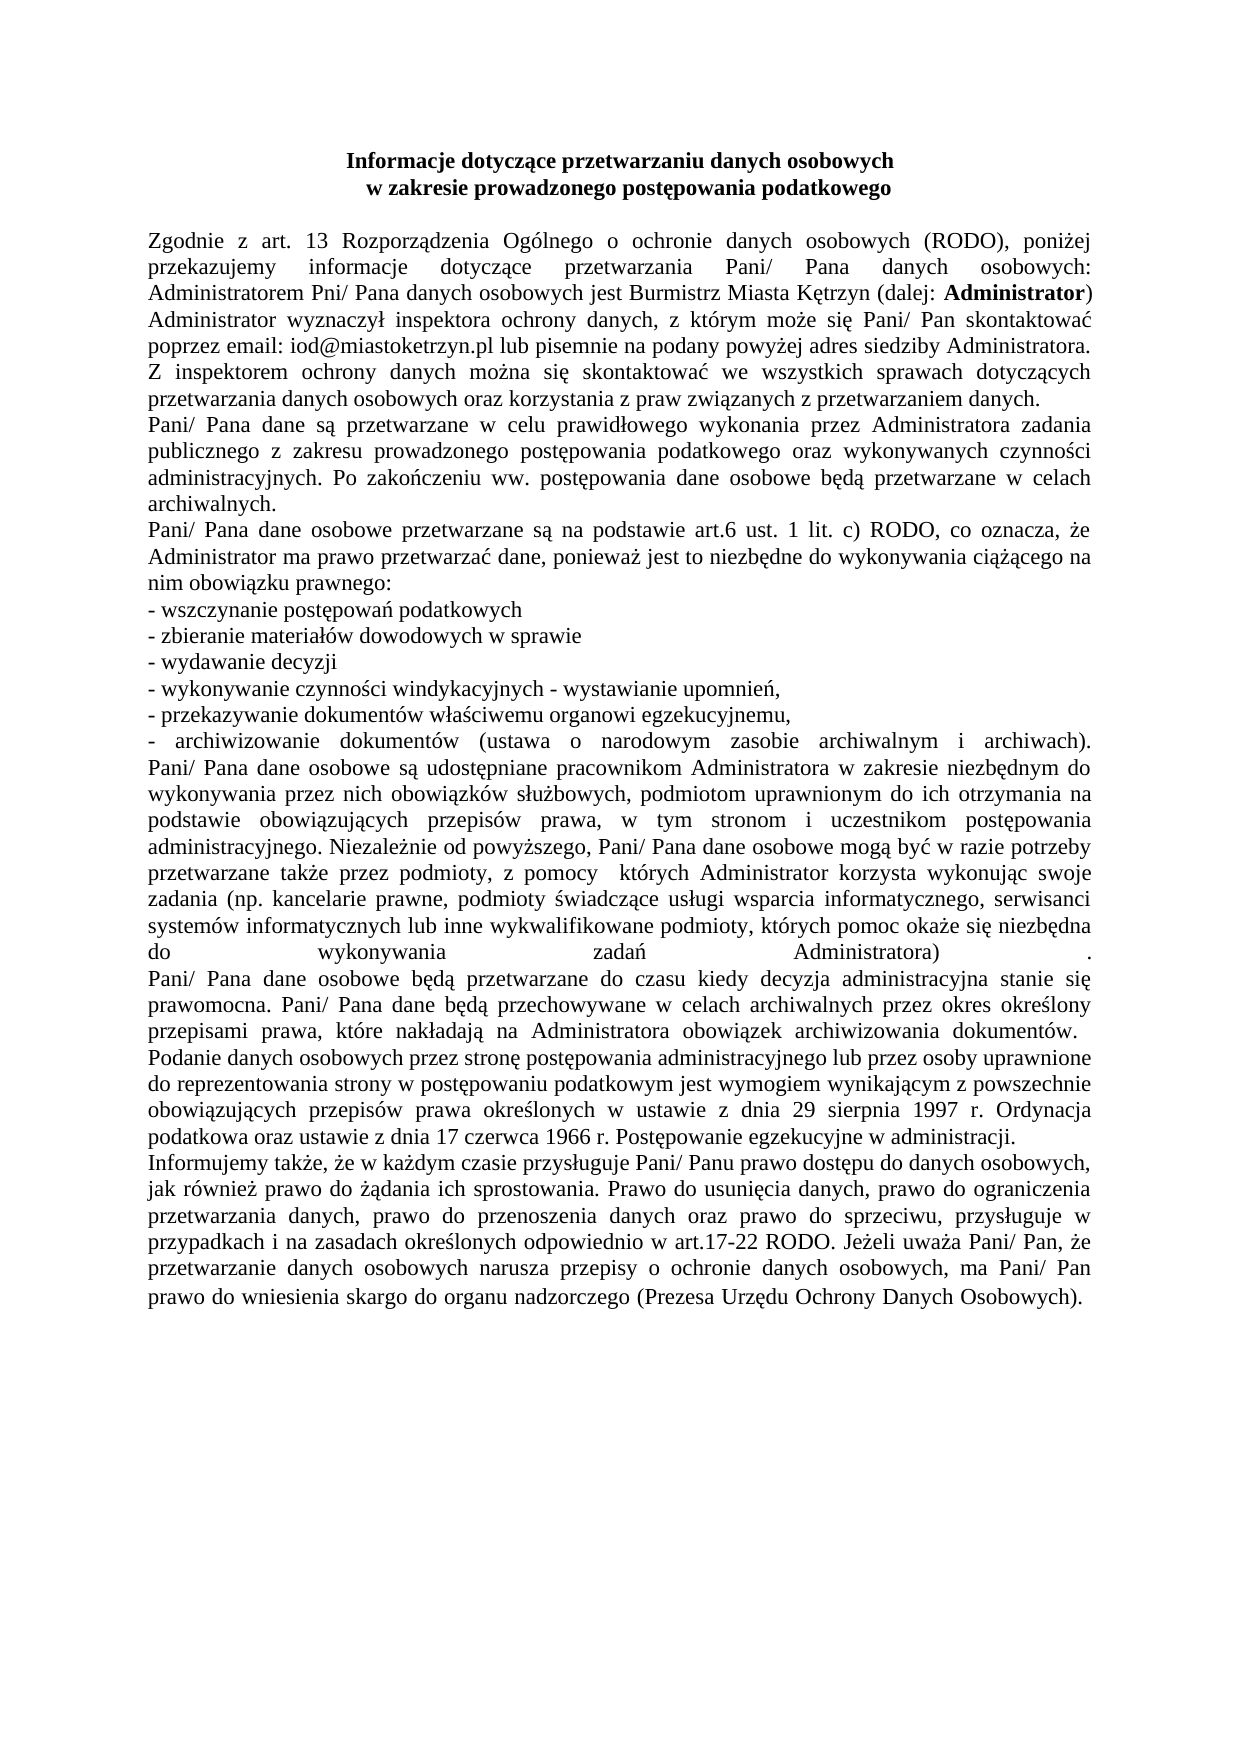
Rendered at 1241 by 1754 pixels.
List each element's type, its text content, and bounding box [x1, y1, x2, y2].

text Informacje dotyczące przetwarzaniu danych osobowych w zakresie prowadzonego postępowania podatkowego [148, 148, 1093, 200]
text Informujemy także, że w każdym czasie przysługuje Pani/ Panu prawo dostępu do danych osobowych, jak również prawo do żądania ich sprostowania. Prawo do usunięcia danych, prawo do ograniczenia przetwarzania danych, prawo do przenoszenia danych oraz prawo do sprzeciwu, przysługuje w przypadkach i na zasadach określonych odpowiednio w art.17-22 RODO. Jeżeli uważa Pani/ Pan, że przetwarzanie danych osobowych narusza przepisy o ochronie danych osobowych, ma Pani/ Pan prawo do wniesienia skargo do organu nadzorczego (Prezesa Urzędu Ochrony Danych Osobowych). [148, 1149, 1093, 1338]
text Pani/ Pana dane osobowe przetwarzane są na podstawie art.6 ust. 1 lit. c) RODO, co oznacza, że Administrator ma prawo przetwarzać dane, ponieważ jest to niezbędne do wykonywania ciążącego na nim obowiązku prawnego: [148, 517, 1093, 596]
text - wykonywanie czynności windykacyjnych - wystawianie upomnień, [148, 675, 1093, 701]
text Zgodnie z art. 13 Rozporządzenia Ogólnego o ochronie danych osobowych (RODO), poniżej przekazujemy informacje dotyczące przetwarzania Pani/ Pana danych osobowych: Administratorem Pni/ Pana danych osobowych jest Burmistrz Miasta Kętrzyn (dalej: Administrator) Administrator wyznaczył inspektora ochrony danych, z którym może się Pani/ Pan skontaktować poprzez email: iod@miastoketrzyn.pl lub pisemnie na podany powyżej adres siedziby Administratora. Z inspektorem ochrony danych można się skontaktować we wszystkich sprawach dotyczących przetwarzania danych osobowych oraz korzystania z praw związanych z przetwarzaniem danych. [148, 227, 1093, 411]
text - przekazywanie dokumentów właściwemu organowi egzekucyjnemu, [148, 701, 1093, 727]
text - wszczynanie postępowań podatkowych [148, 596, 1093, 622]
text Pani/ Pana dane są przetwarzane w celu prawidłowego wykonania przez Administratora zadania publicznego z zakresu prowadzonego postępowania podatkowego oraz wykonywanych czynności administracyjnych. Po zakończeniu ww. postępowania dane osobowe będą przetwarzane w celach archiwalnych. [148, 411, 1093, 517]
text - archiwizowanie dokumentów (ustawa o narodowym zasobie archiwalnym i archiwach). Pani/ Pana dane osobowe są udostępniane pracownikom Administratora w zakresie niezbędnym do wykonywania przez nich obowiązków służbowych, podmiotom uprawnionym do ich otrzymania na podstawie obowiązujących przepisów prawa, w tym stronom i uczestnikom postępowania administracyjnego. Niezależnie od powyższego, Pani/ Pana dane osobowe mogą być w razie potrzeby przetwarzane także przez podmioty, z pomocy których Administrator korzysta wykonując swoje zadania (np. kancelarie prawne, podmioty świadczące usługi wsparcia informatycznego, serwisanci systemów informatycznych lub inne wykwalifikowane podmioty, których pomoc okaże się niezbędna do wykonywania zadań Administratora) . Pani/ Pana dane osobowe będą przetwarzane do czasu kiedy decyzja administracyjna stanie się prawomocna. Pani/ Pana dane będą przechowywane w celach archiwalnych przez okres określony przepisami prawa, które nakładają na Administratora obowiązek archiwizowania dokumentów. Podanie danych osobowych przez stronę postępowania administracyjnego lub przez osoby uprawnione do reprezentowania strony w postępowaniu podatkowym jest wymogiem wynikającym z powszechnie obowiązujących przepisów prawa określonych w ustawie z dnia 29 sierpnia 1997 r. Ordynacja podatkowa oraz ustawie z dnia 17 czerwca 1966 r. Postępowanie egzekucyjne w administracji. [148, 727, 1093, 1149]
text - wydawanie decyzji [148, 648, 1093, 675]
text - zbieranie materiałów dowodowych w sprawie [148, 622, 1093, 648]
